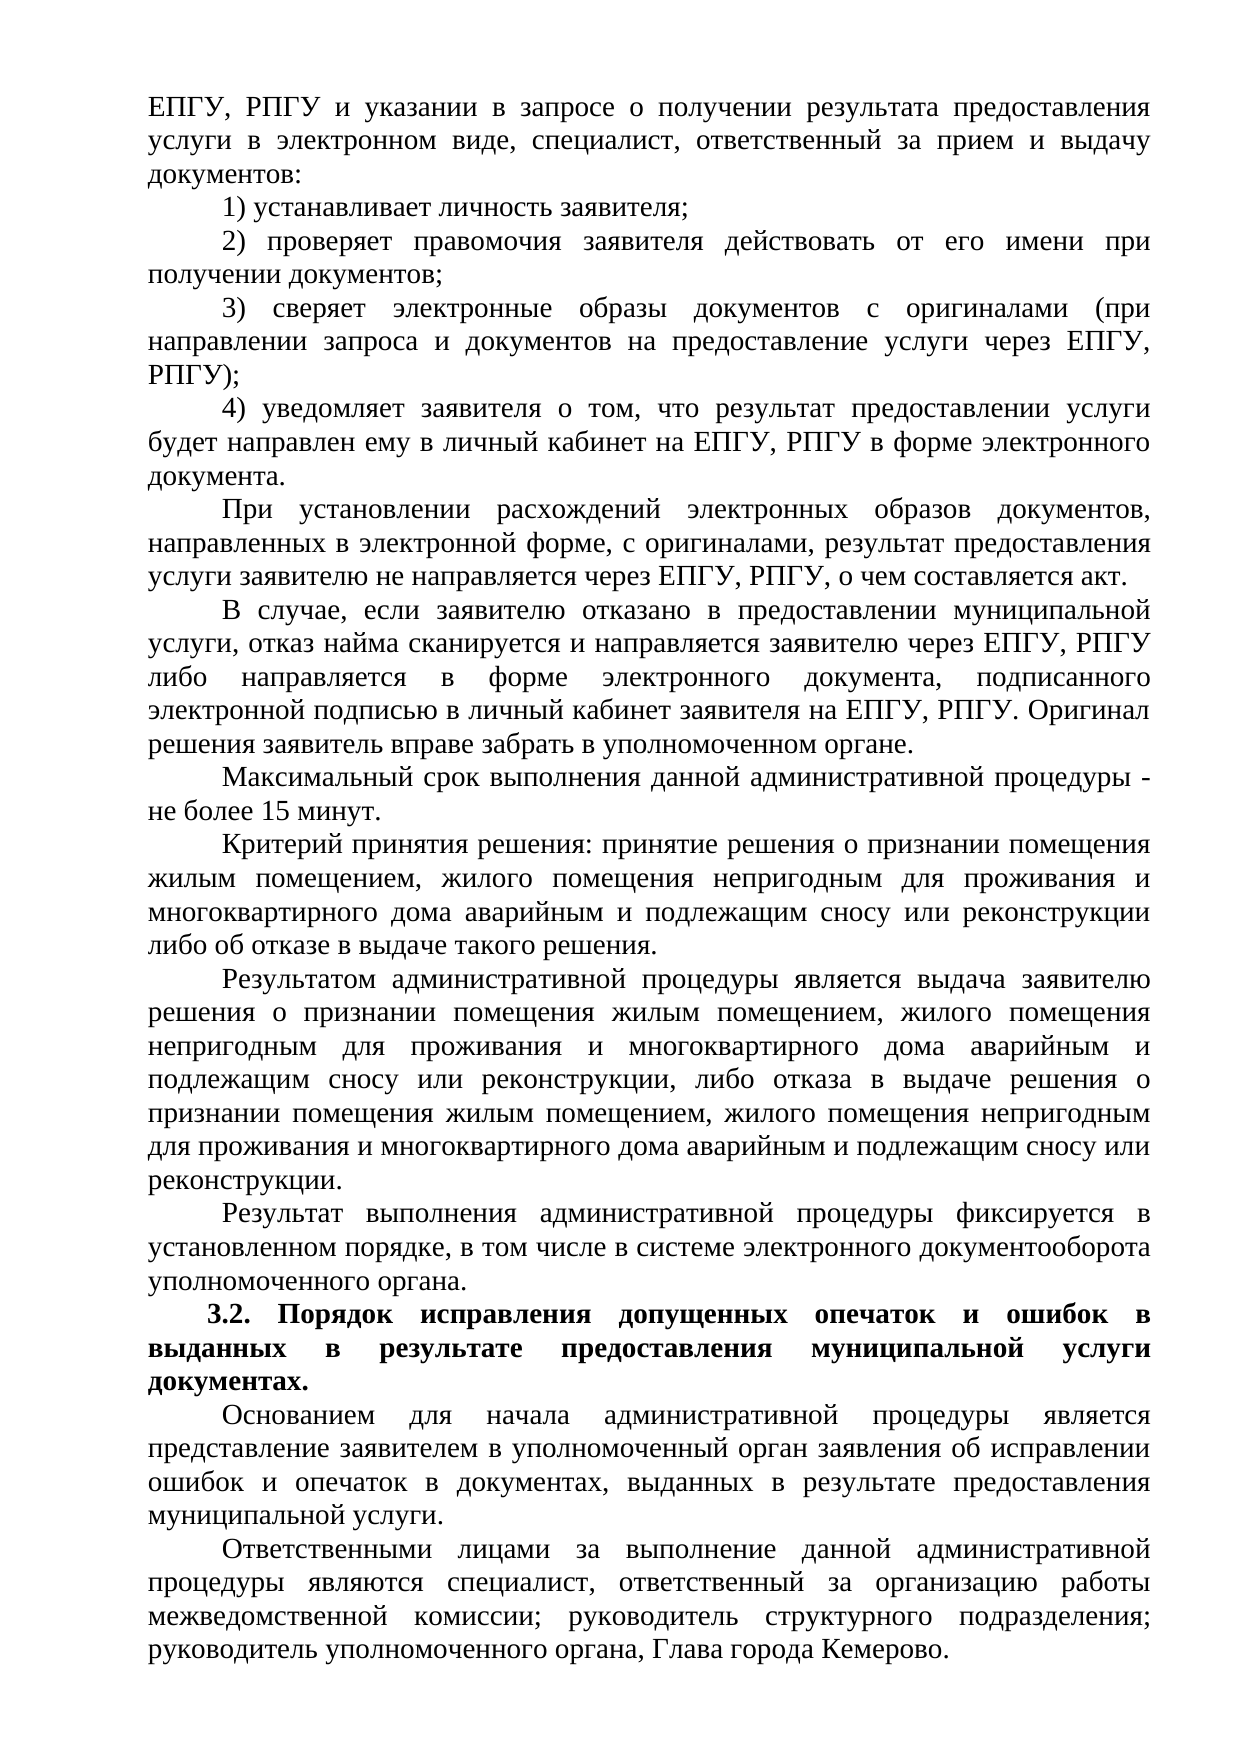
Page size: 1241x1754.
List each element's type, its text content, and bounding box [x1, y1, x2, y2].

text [148, 89, 1152, 189]
text Результат выполнения административной процедуры фиксируется в установленном порядке, в том числе в системе электронного документооборота уполномоченного органа. [148, 1196, 1152, 1296]
text При установлении расхождений электронных образов документов, направленных в электронной форме, с оригиналами, результат предоставления услуги заявителю не направляется через ЕПГУ, РПГУ, о чем составляется акт. [148, 491, 1152, 592]
text 3) сверяет электронные образы документов с оригиналами (при направлении запроса и документов на предоставление услуги через ЕПГУ, РПГУ); [148, 290, 1152, 391]
text Критерий принятия решения: принятие решения о признании помещения жилым помещением, жилого помещения непригодным для проживания и многоквартирного дома аварийным и подлежащим сносу или реконструкции либо об отказе в выдаче такого решения. [148, 827, 1152, 961]
text Основанием для начала административной процедуры является представление заявителем в уполномоченный орган заявления об исправлении ошибок и опечаток в документах, выданных в результате предоставления муниципальной услуги. [148, 1397, 1152, 1531]
text 4) уведомляет заявителя о том, что результат предоставлении услуги будет направлен ему в личный кабинет на ЕПГУ, РПГУ в форме электронного документа. [148, 391, 1152, 491]
text Максимальный срок выполнения данной административной процедуры - не более 15 минут. [148, 759, 1152, 827]
text В случае, если заявителю отказано в предоставлении муниципальной услуги, отказ найма сканируется и направляется заявителю через ЕПГУ, РПГУ либо направляется в форме электронного документа, подписанного электронной подписью в личный кабинет заявителя на ЕПГУ, РПГУ. Оригинал решения заявитель вправе забрать в уполномоченном органе. [148, 592, 1152, 759]
text 1) устанавливает личность заявителя; [148, 189, 1152, 223]
text Ответственными лицами за выполнение данной административной процедуры являются специалист, ответственный за организацию работы межведомственной комиссии; руководитель структурного подразделения; руководитель уполномоченного органа, Глава города Кемерово. [148, 1531, 1152, 1665]
text 3.2. Порядок исправления допущенных опечаток и ошибок в выданных в результате предоставления муниципальной услуги документах. [148, 1296, 1152, 1397]
text Результатом административной процедуры является выдача заявителю решения о признании помещения жилым помещением, жилого помещения непригодным для проживания и многоквартирного дома аварийным и подлежащим сносу или реконструкции, либо отказа в выдаче решения о признании помещения жилым помещением, жилого помещения непригодным для проживания и многоквартирного дома аварийным и подлежащим сносу или реконструкции. [148, 961, 1152, 1196]
text 2) проверяет правомочия заявителя действовать от его имени при получении документов; [148, 223, 1152, 290]
